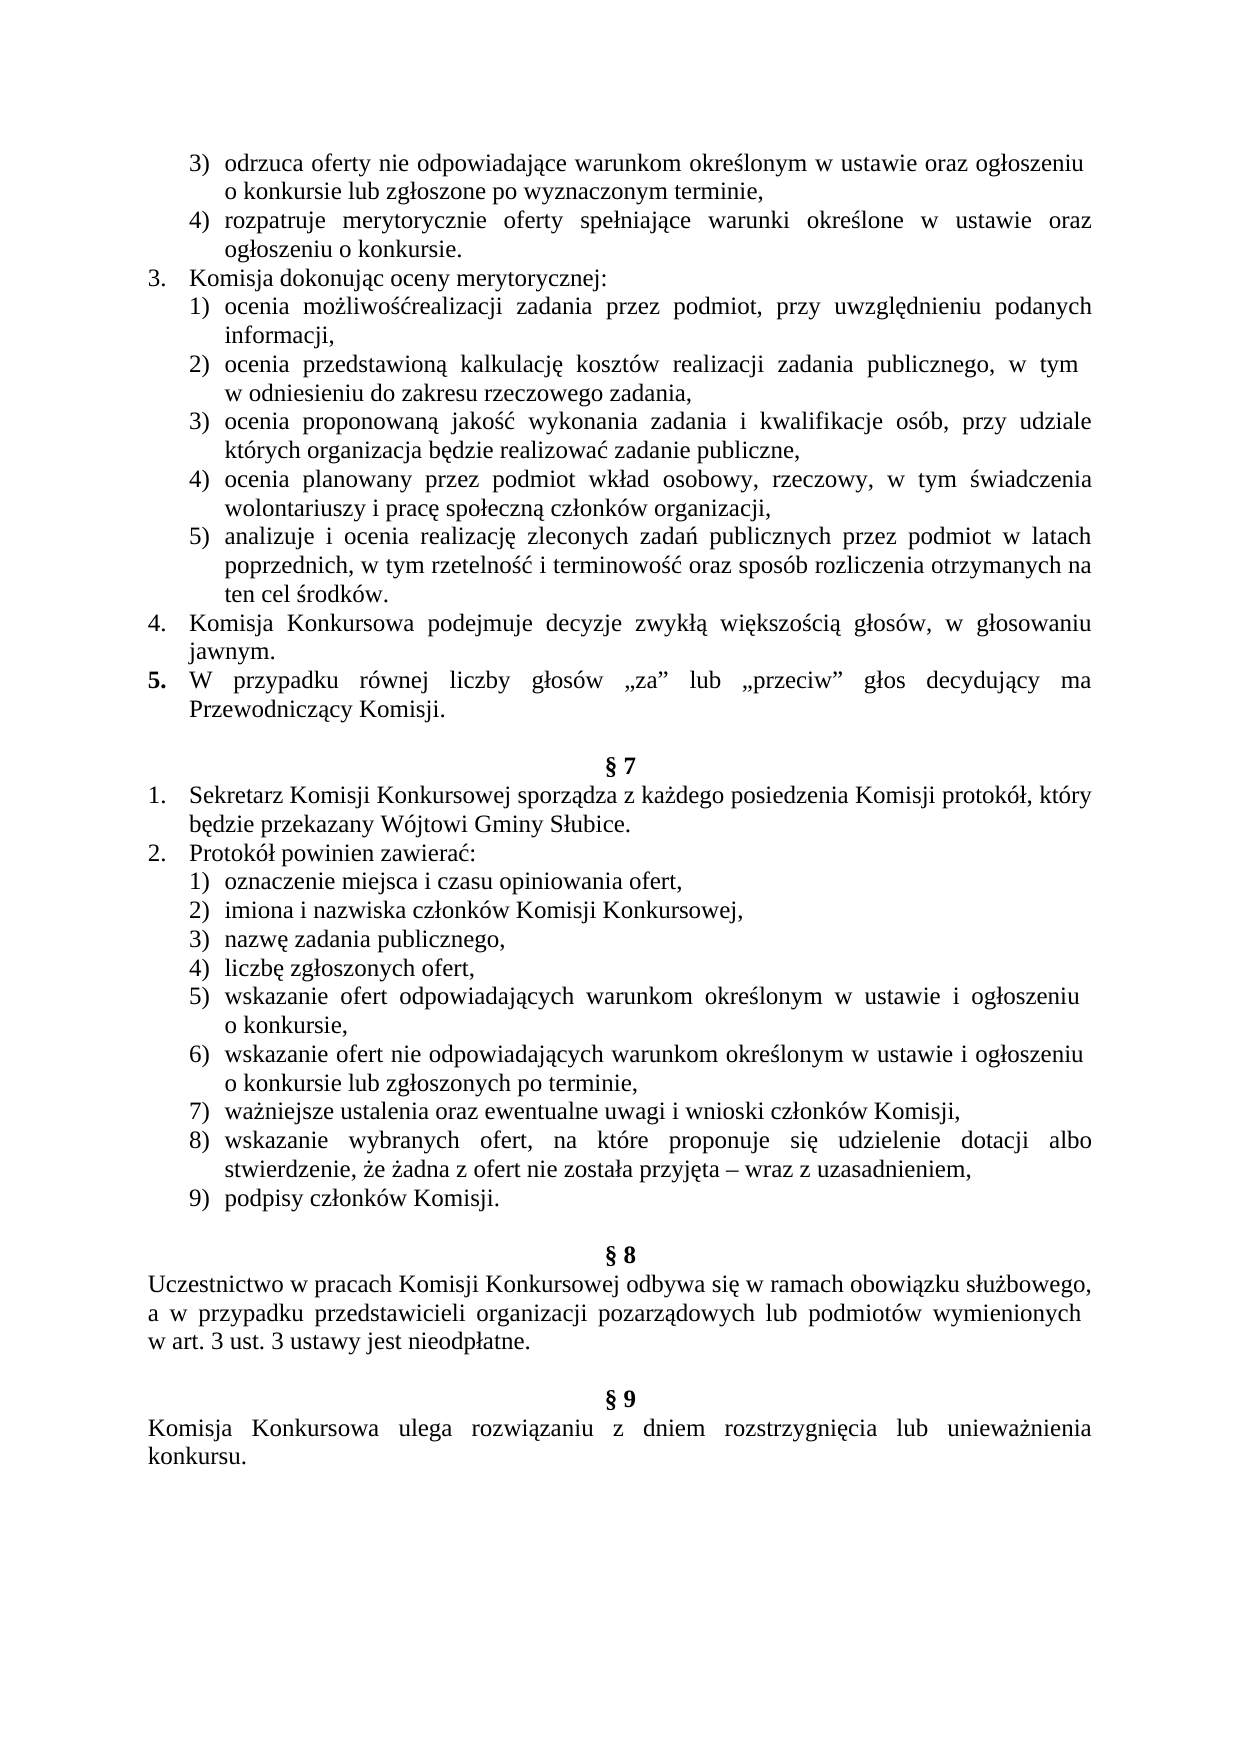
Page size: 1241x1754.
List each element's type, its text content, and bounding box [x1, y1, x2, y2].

text Komisja Konkursowa ulega rozwiązaniu z dniem rozstrzygnięcia lub unieważnienia konkursu. [148, 1413, 1093, 1470]
text § 8 [148, 1240, 1093, 1269]
list podpisy członków Komisji. [189, 1183, 1093, 1211]
list Komisja Konkursowa podejmuje decyzje zwykłą większością głosów, w głosowaniu jawnym. [148, 608, 1093, 665]
list imiona i nazwiska członków Komisji Konkursowej, [189, 895, 1093, 924]
list Protokół powinien zawierać: [148, 838, 1093, 866]
list ważniejsze ustalenia oraz ewentualne uwagi i wnioski członków Komisji, [189, 1096, 1093, 1125]
list ocenia przedstawioną kalkulację kosztów realizacji zadania publicznego, w tym w odniesieniu do zakresu rzeczowego zadania, [189, 349, 1093, 406]
list ocenia planowany przez podmiot wkład osobowy, rzeczowy, w tym świadczenia wolontariuszy i pracę społeczną członków organizacji, [189, 464, 1093, 521]
list wskazanie ofert nie odpowiadających warunkom określonym w ustawie i ogłoszeniu o konkursie lub zgłoszonych po terminie, [189, 1039, 1093, 1096]
list ocenia proponowaną jakość wykonania zadania i kwalifikacje osób, przy udziale których organizacja będzie realizować zadanie publiczne, [189, 406, 1093, 464]
list wskazanie wybranych ofert, na które proponuje się udzielenie dotacji albo stwierdzenie, że żadna z ofert nie została przyjęta – wraz z uzasadnieniem, [189, 1125, 1093, 1183]
list W przypadku równej liczby głosów „za” lub „przeciw” głos decydujący ma Przewodniczący Komisji. [148, 665, 1093, 723]
list wskazanie ofert odpowiadających warunkom określonym w ustawie i ogłoszeniu o konkursie, [189, 981, 1093, 1039]
list rozpatruje merytorycznie oferty spełniające warunki określone w ustawie oraz ogłoszeniu o konkursie. [189, 205, 1093, 263]
text § 7 [148, 751, 1093, 780]
list ocenia możliwośćrealizacji zadania przez podmiot, przy uwzględnieniu podanych informacji, [189, 291, 1093, 349]
text Uczestnictwo w pracach Komisji Konkursowej odbywa się w ramach obowiązku służbowego, a w przypadku przedstawicieli organizacji pozarządowych lub podmiotów wymienionych w art. 3 ust. 3 ustawy jest nieodpłatne. [148, 1269, 1093, 1355]
list Komisja dokonując oceny merytorycznej: [148, 263, 1093, 291]
text § 9 [148, 1384, 1093, 1413]
list liczbę zgłoszonych ofert, [189, 953, 1093, 981]
list oznaczenie miejsca i czasu opiniowania ofert, [189, 866, 1093, 895]
list nazwę zadania publicznego, [189, 924, 1093, 953]
list Sekretarz Komisji Konkursowej sporządza z każdego posiedzenia Komisji protokół, który będzie przekazany Wójtowi Gminy Słubice. [148, 780, 1093, 838]
list analizuje i ocenia realizację zleconych zadań publicznych przez podmiot w latach poprzednich, w tym rzetelność i terminowość oraz sposób rozliczenia otrzymanych na ten cel środków. [189, 521, 1093, 608]
list odrzuca oferty nie odpowiadające warunkom określonym w ustawie oraz ogłoszeniu o konkursie lub zgłoszone po wyznaczonym terminie, [189, 148, 1093, 205]
